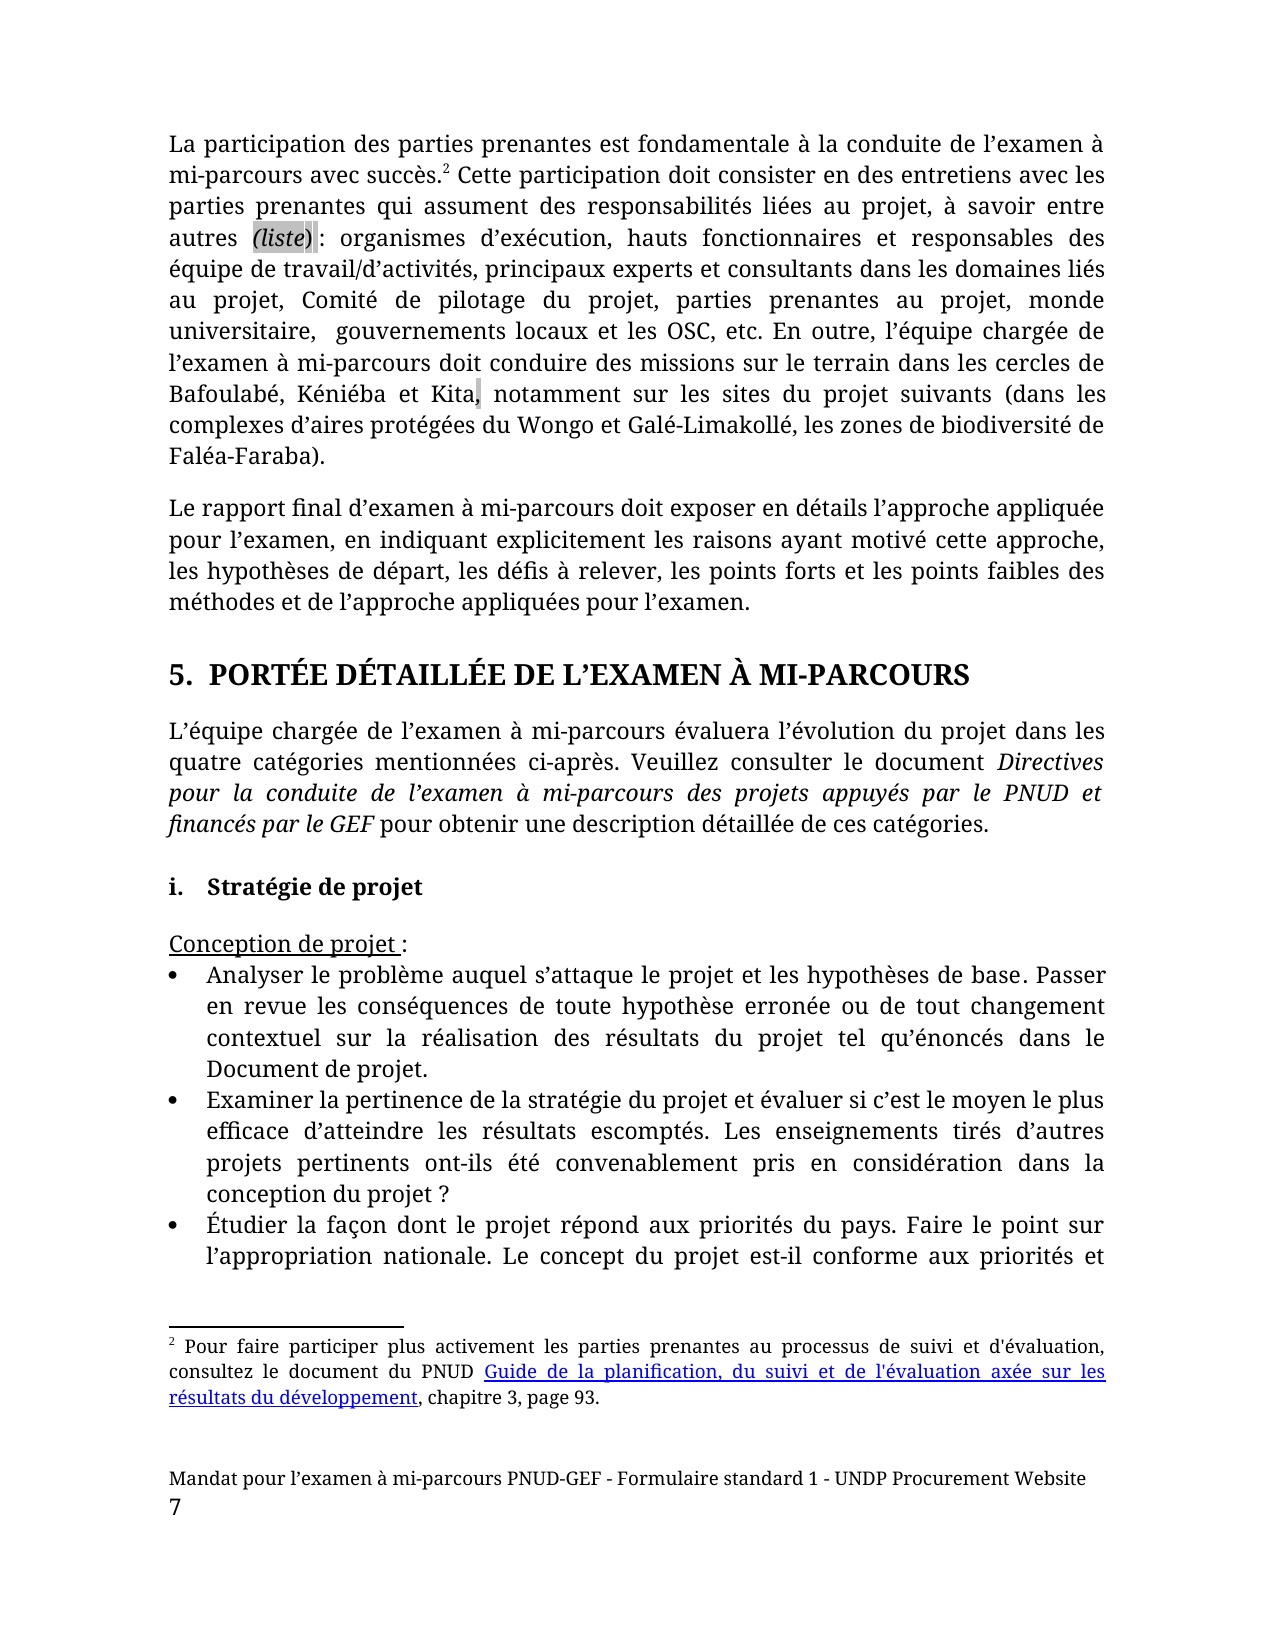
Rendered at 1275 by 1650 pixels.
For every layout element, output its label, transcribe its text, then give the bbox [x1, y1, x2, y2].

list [169, 1209, 1106, 1271]
text Conception de projet : [169, 928, 1106, 959]
text La participation des parties prenantes est fondamentale à la conduite de l’examen à mi-parcours avec succès. Cette participation doit consister en des entretiens avec les parties prenantes qui assument des responsabilités liées au projet, à savoir entre autres (liste) : organismes d’exécution, hauts fonctionnaires et responsables des équipe de travail/d’activités, principaux experts et consultants dans les domaines liés au projet, Comité de pilotage du projet, parties prenantes au projet, monde universitaire, gouvernements locaux et les OSC, etc. En outre, l’équipe chargée de l’examen à mi-parcours doit conduire des missions sur le terrain dans les cercles de Bafoulabé, Kéniéba et Kita, notamment sur les sites du projet suivants (dans les complexes d’aires protégées du Wongo et Galé-Limakollé, les zones de biodiversité de Faléa-Faraba). [169, 128, 1106, 471]
text i. Stratégie de projet [169, 871, 1106, 902]
text 5. PORTÉE DÉTAILLÉE DE L’EXAMEN À MI-PARCOURS [169, 654, 1106, 694]
text L’équipe chargée de l’examen à mi-parcours évaluera l’évolution du projet dans les quatre catégories mentionnées ci-après. Veuillez consulter le document Directives pour la conduite de l’examen à mi-parcours des projets appuyés par le PNUD et financés par le GEF pour obtenir une description détaillée de ces catégories. [169, 715, 1106, 840]
text Le rapport final d’examen à mi-parcours doit exposer en détails l’approche appliquée pour l’examen, en indiquant explicitement les raisons ayant motivé cette approche, les hypothèses de départ, les défis à relever, les points forts et les points faibles des méthodes et de l’approche appliquées pour l’examen. [169, 492, 1106, 617]
list Examiner la pertinence de la stratégie du projet et évaluer si c’est le moyen le plus efficace d’atteindre les résultats escomptés. Les enseignements tirés d’autres projets pertinents ont-ils été convenablement pris en considération dans la conception du projet ? [169, 1084, 1106, 1209]
list Analyser le problème auquel s’attaque le projet et les hypothèses de base. Passer en revue les conséquences de toute hypothèse erronée ou de tout changement contextuel sur la réalisation des résultats du projet tel qu’énoncés dans le Document de projet. [169, 959, 1106, 1084]
